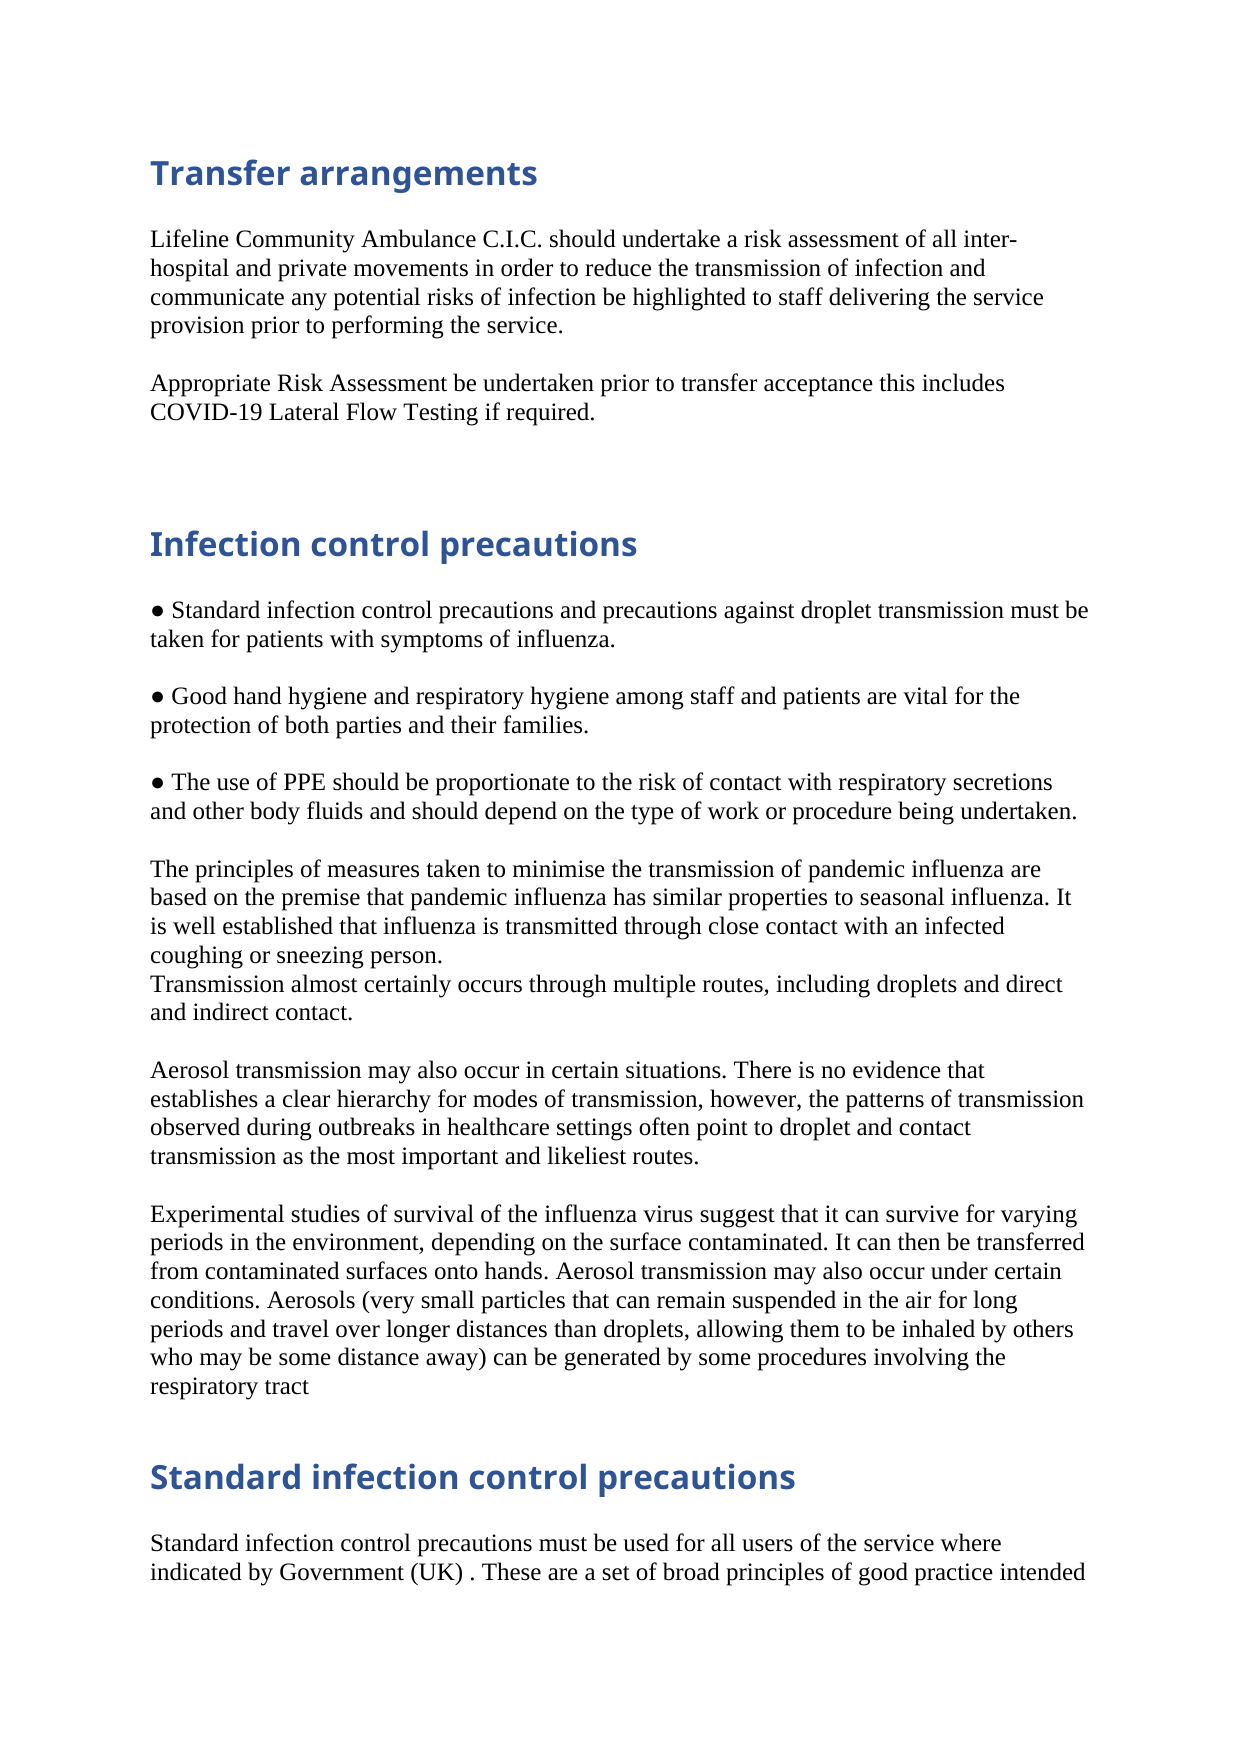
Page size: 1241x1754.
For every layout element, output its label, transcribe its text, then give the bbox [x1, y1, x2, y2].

subtitle Standard infection control precautions [150, 1454, 1090, 1499]
subtitle Transfer arrangements [150, 150, 1090, 195]
text Lifeline Community Ambulance C.I.C. should undertake a risk assessment of all inter-hospital and private movements in order to reduce the transmission of infection and communicate any potential risks of infection be highlighted to staff delivering the service provision prior to performing the service. [150, 224, 1090, 339]
text The principles of measures taken to minimise the transmission of pandemic influenza are based on the premise that pandemic influenza has similar properties to seasonal influenza. It is well established that influenza is transmitted through close contact with an infected coughing or sneezing person. [150, 854, 1090, 969]
text Experimental studies of survival of the influenza virus suggest that it can survive for varying periods in the environment, depending on the surface contaminated. It can then be transferred from contaminated surfaces onto hands. Aerosol transmission may also occur under certain conditions. Aerosols (very small particles that can remain suspended in the air for long periods and travel over longer distances than droplets, allowing them to be inhaled by others who may be some distance away) can be generated by some procedures involving the respiratory tract [150, 1199, 1090, 1400]
text ● Good hand hygiene and respiratory hygiene among staff and patients are vital for the protection of both parties and their families. [150, 681, 1090, 739]
subtitle Infection control precautions [150, 521, 1090, 566]
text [150, 1528, 1090, 1585]
text Aerosol transmission may also occur in certain situations. There is no evidence that establishes a clear hierarchy for modes of transmission, however, the patterns of transmission observed during outbreaks in healthcare settings often point to droplet and contact transmission as the most important and likeliest routes. [150, 1055, 1090, 1170]
text ● The use of PPE should be proportionate to the risk of contact with respiratory secretions and other body fluids and should depend on the type of work or procedure being undertaken. [150, 767, 1090, 825]
text Appropriate Risk Assessment be undertaken prior to transfer acceptance this includes COVID-19 Lateral Flow Testing if required. [150, 368, 1090, 425]
text ● Standard infection control precautions and precautions against droplet transmission must be taken for patients with symptoms of influenza. [150, 595, 1090, 652]
text Transmission almost certainly occurs through multiple routes, including droplets and direct and indirect contact. [150, 969, 1090, 1026]
